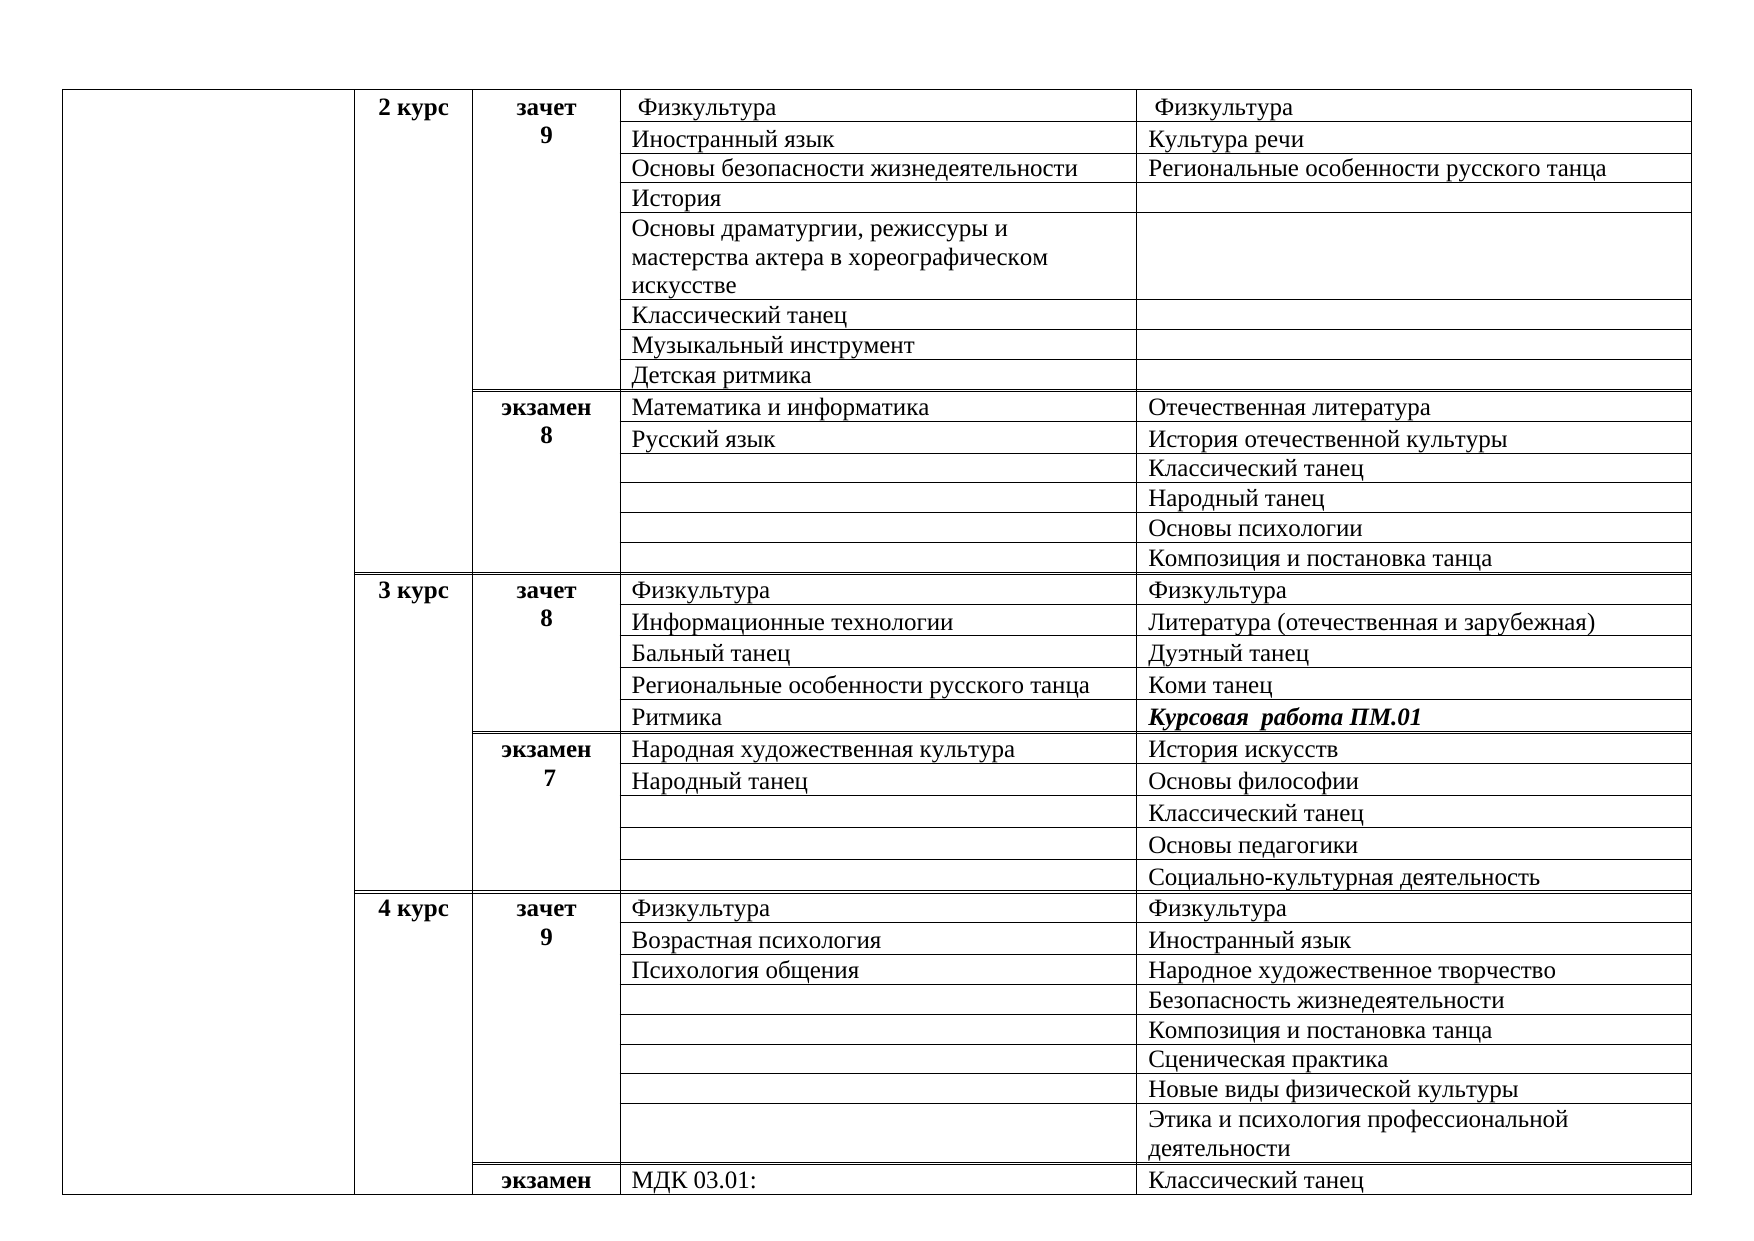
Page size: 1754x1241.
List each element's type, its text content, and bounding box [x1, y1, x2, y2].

table_cell Бальный танец [621, 636, 1136, 667]
table_cell [621, 1074, 1136, 1103]
table_cell Основы психологии [1137, 513, 1691, 542]
table_cell Музыкальный инструмент [621, 330, 1136, 359]
table_cell 4 курс [355, 894, 472, 1193]
table_cell Сценическая практика [1137, 1045, 1691, 1073]
table_cell Ритмика [621, 700, 1136, 731]
table_cell [621, 1104, 1136, 1162]
table_cell Физкультура [1137, 894, 1691, 922]
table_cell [621, 1165, 1136, 1193]
table_cell [621, 985, 1136, 1014]
table_cell Народное художественное творчество [1137, 955, 1691, 984]
table_cell [621, 483, 1136, 512]
table_cell [63, 90, 354, 1193]
table_cell зачет 8 [473, 575, 620, 731]
table_cell 3 курс [355, 575, 472, 890]
table_cell Основы драматургии, режиссуры и мастерства актера в хореографическом искусстве [621, 213, 1136, 299]
table_cell экзамен 7 [473, 734, 620, 890]
table_cell Психология общения [621, 955, 1136, 984]
table_cell История отечественной культуры [1137, 422, 1691, 452]
table_cell Литература (отечественная и зарубежная) [1137, 605, 1691, 635]
table_cell экзамен 8 [473, 392, 620, 572]
table_cell Этика и психология профессиональной деятельности [1137, 1104, 1691, 1162]
table_cell Классический танец [1137, 796, 1691, 827]
table_cell [621, 1015, 1136, 1043]
table_cell Математика и информатика [621, 392, 1136, 421]
table_cell [621, 513, 1136, 542]
table_cell [1137, 360, 1691, 389]
table_cell [621, 796, 1136, 827]
table_cell зачет 9 [473, 894, 620, 1162]
table_cell Отечественная литература [1137, 392, 1691, 421]
table_cell Возрастная психология [621, 923, 1136, 954]
table_cell Основы философии [1137, 764, 1691, 795]
table_cell [1137, 213, 1691, 299]
table_cell Физкультура [621, 90, 1136, 121]
table_cell Русский язык [621, 422, 1136, 452]
table_cell Дуэтный танец [1137, 636, 1691, 667]
table_cell Иностранный язык [621, 122, 1136, 152]
table_cell Классический танец [1137, 1165, 1691, 1193]
table_cell Основы безопасности жизнедеятельности [621, 154, 1136, 182]
table_cell [621, 454, 1136, 482]
table_cell зачет 9 [473, 90, 620, 389]
table_cell [1137, 300, 1691, 329]
table_cell Физкультура [621, 575, 1136, 603]
table_cell Курсовая работа ПМ.01 [1137, 700, 1691, 731]
table_cell [621, 1045, 1136, 1073]
table_cell [621, 828, 1136, 858]
table_cell История искусств [1137, 734, 1691, 763]
table_cell Детская ритмика [621, 360, 1136, 389]
table_cell Композиция и постановка танца [1137, 1015, 1691, 1043]
table_cell Основы педагогики [1137, 828, 1691, 858]
table_cell Коми танец [1137, 668, 1691, 699]
table_cell Физкультура [1137, 575, 1691, 603]
table_cell Региональные особенности русского танца [621, 668, 1136, 699]
table_cell [621, 543, 1136, 572]
table_cell [1137, 330, 1691, 359]
table_cell Классический танец [621, 300, 1136, 329]
table_cell Региональные особенности русского танца [1137, 154, 1691, 182]
table_cell Информационные технологии [621, 605, 1136, 635]
table_cell [1137, 183, 1691, 212]
table_cell Культура речи [1137, 122, 1691, 152]
table_cell Композиция и постановка танца [1137, 543, 1691, 572]
table_cell Народный танец [1137, 483, 1691, 512]
table_cell История [621, 183, 1136, 212]
table_cell Физкультура [1137, 90, 1691, 121]
table_cell экзамен 8 [473, 1165, 620, 1193]
table_cell Новые виды физической культуры [1137, 1074, 1691, 1103]
table_cell Народный танец [621, 764, 1136, 795]
table_cell Физкультура [621, 894, 1136, 922]
table_cell Социально-культурная деятельность [1137, 860, 1691, 890]
table_cell Народная художественная культура [621, 734, 1136, 763]
table_cell Безопасность жизнедеятельности [1137, 985, 1691, 1014]
table_cell 2 курс [355, 90, 472, 572]
table_cell [621, 860, 1136, 890]
table_cell Иностранный язык [1137, 923, 1691, 954]
table_cell Классический танец [1137, 454, 1691, 482]
